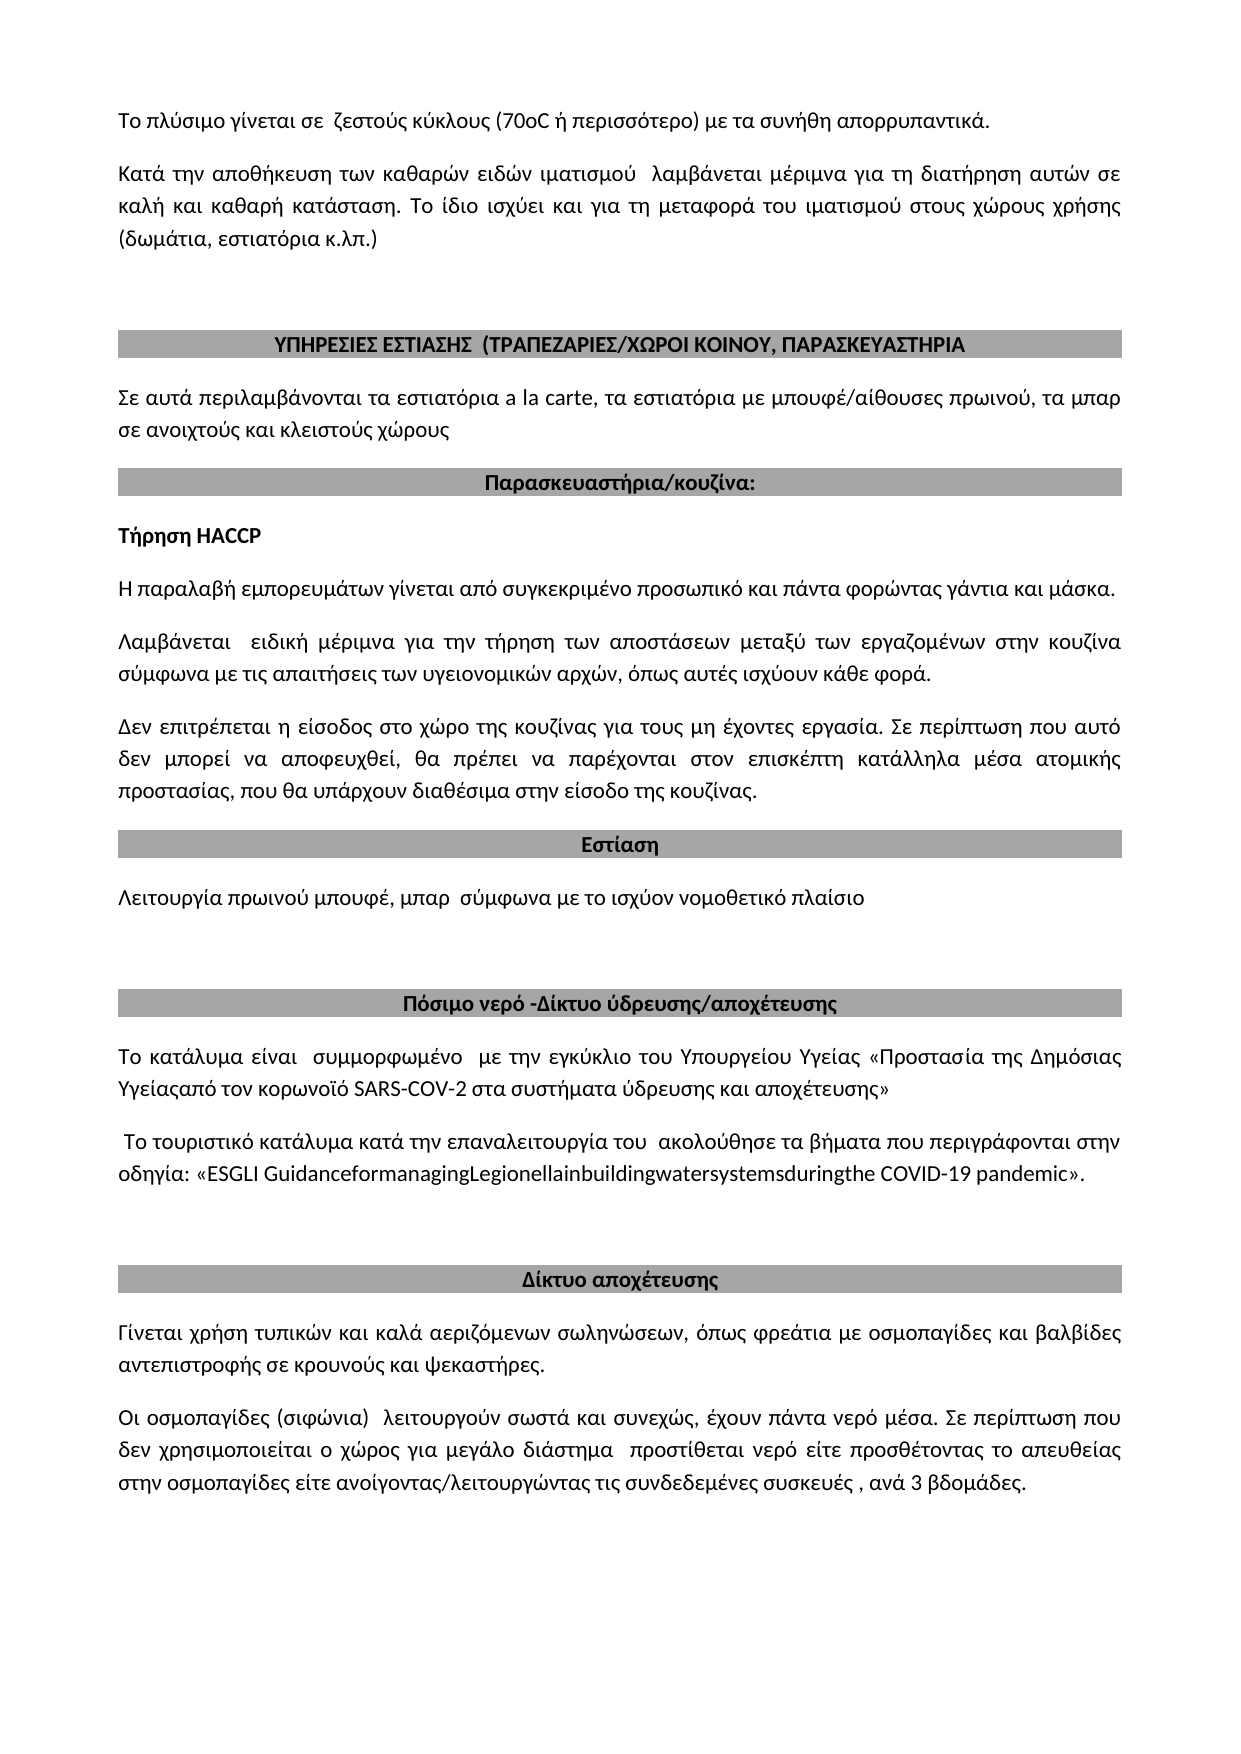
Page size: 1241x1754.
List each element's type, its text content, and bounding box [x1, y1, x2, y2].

text Το πλύσιμο γίνεται σε ζεστούς κύκλους (70oC ή περισσότερο) με τα συνήθη απορρυπαντικά. [118, 106, 1122, 134]
text Γίνεται χρήση τυπικών και καλά αεριζόμενων σωληνώσεων, όπως φρεάτια με οσμοπαγίδες και βαλβίδες αντεπιστροφής σε κρουνούς και ψεκαστήρες. [118, 1318, 1122, 1378]
text Τo κατάλυμα είναι συμμορφωμένο με την εγκύκλιο του Υπουργείου Υγείας «Προστασία της Δημόσιας Υγείαςαπό τον κορωνοϊό SARS-COV-2 στα συστήματα ύδρευσης και αποχέτευσης» [118, 1042, 1122, 1102]
text Η παραλαβή εμπορευμάτων γίνεται από συγκεκριμένο προσωπικό και πάντα φορώντας γάντια και μάσκα. [118, 574, 1122, 602]
text Οι οσμοπαγίδες (σιφώνια) λειτουργούν σωστά και συνεχώς, έχουν πάντα νερό μέσα. Σε περίπτωση που δεν χρησιμοποιείται ο χώρος για μεγάλο διάστημα προστίθεται νερό είτε προσθέτοντας το απευθείας στην οσμοπαγίδες είτε ανοίγοντας/λειτουργώντας τις συνδεδεμένες συσκευές , ανά 3 βδομάδες. [118, 1403, 1122, 1496]
text Το τουριστικό κατάλυμα κατά την επαναλειτουργία του ακολούθησε τα βήματα που περιγράφονται στην οδηγία: «ESGLI GuidanceformanagingLegionellainbuildingwatersystemsduringthe COVID-19 pandemic». [118, 1127, 1122, 1187]
text ΥΠΗΡΕΣΙΕΣ ΕΣΤΙΑΣΗΣ (ΤΡΑΠΕΖΑΡΙΕΣ/ΧΩΡΟΙ ΚΟΙΝΟΥ, ΠΑΡΑΣΚΕΥΑΣΤΗΡΙΑ [118, 330, 1122, 358]
text Λειτουργία πρωινού μπουφέ, μπαρ σύμφωνα με το ισχύον νομοθετικό πλαίσιο [118, 883, 1122, 911]
text Εστίαση [118, 830, 1122, 858]
text Κατά την αποθήκευση των καθαρών ειδών ιματισμού λαμβάνεται μέριμνα για τη διατήρηση αυτών σε καλή και καθαρή κατάσταση. Το ίδιο ισχύει και για τη μεταφορά του ιματισμού στους χώρους χρήσης (δωμάτια, εστιατόρια κ.λπ.) [118, 159, 1122, 252]
text Πόσιμο νερό -Δίκτυο ύδρευσης/αποχέτευσης [118, 989, 1122, 1017]
text Σε αυτά περιλαμβάνονται τα εστιατόρια a la carte, τα εστιατόρια με μπουφέ/αίθουσες πρωινού, τα μπαρ σε ανοιχτούς και κλειστούς χώρους [118, 383, 1122, 443]
text Παρασκευαστήρια/κουζίνα: [118, 468, 1122, 496]
text Τήρηση HACCP [118, 521, 1122, 549]
text Λαμβάνεται ειδική μέριμνα για την τήρηση των αποστάσεων μεταξύ των εργαζομένων στην κουζίνα σύμφωνα με τις απαιτήσεις των υγειονομικών αρχών, όπως αυτές ισχύουν κάθε φορά. [118, 627, 1122, 687]
text Δίκτυο αποχέτευσης [118, 1265, 1122, 1293]
text Δεν επιτρέπεται η είσοδος στο χώρο της κουζίνας για τους μη έχοντες εργασία. Σε περίπτωση που αυτό δεν μπορεί να αποφευχθεί, θα πρέπει να παρέχονται στον επισκέπτη κατάλληλα μέσα ατομικής προστασίας, που θα υπάρχουν διαθέσιμα στην είσοδο της κουζίνας. [118, 712, 1122, 805]
